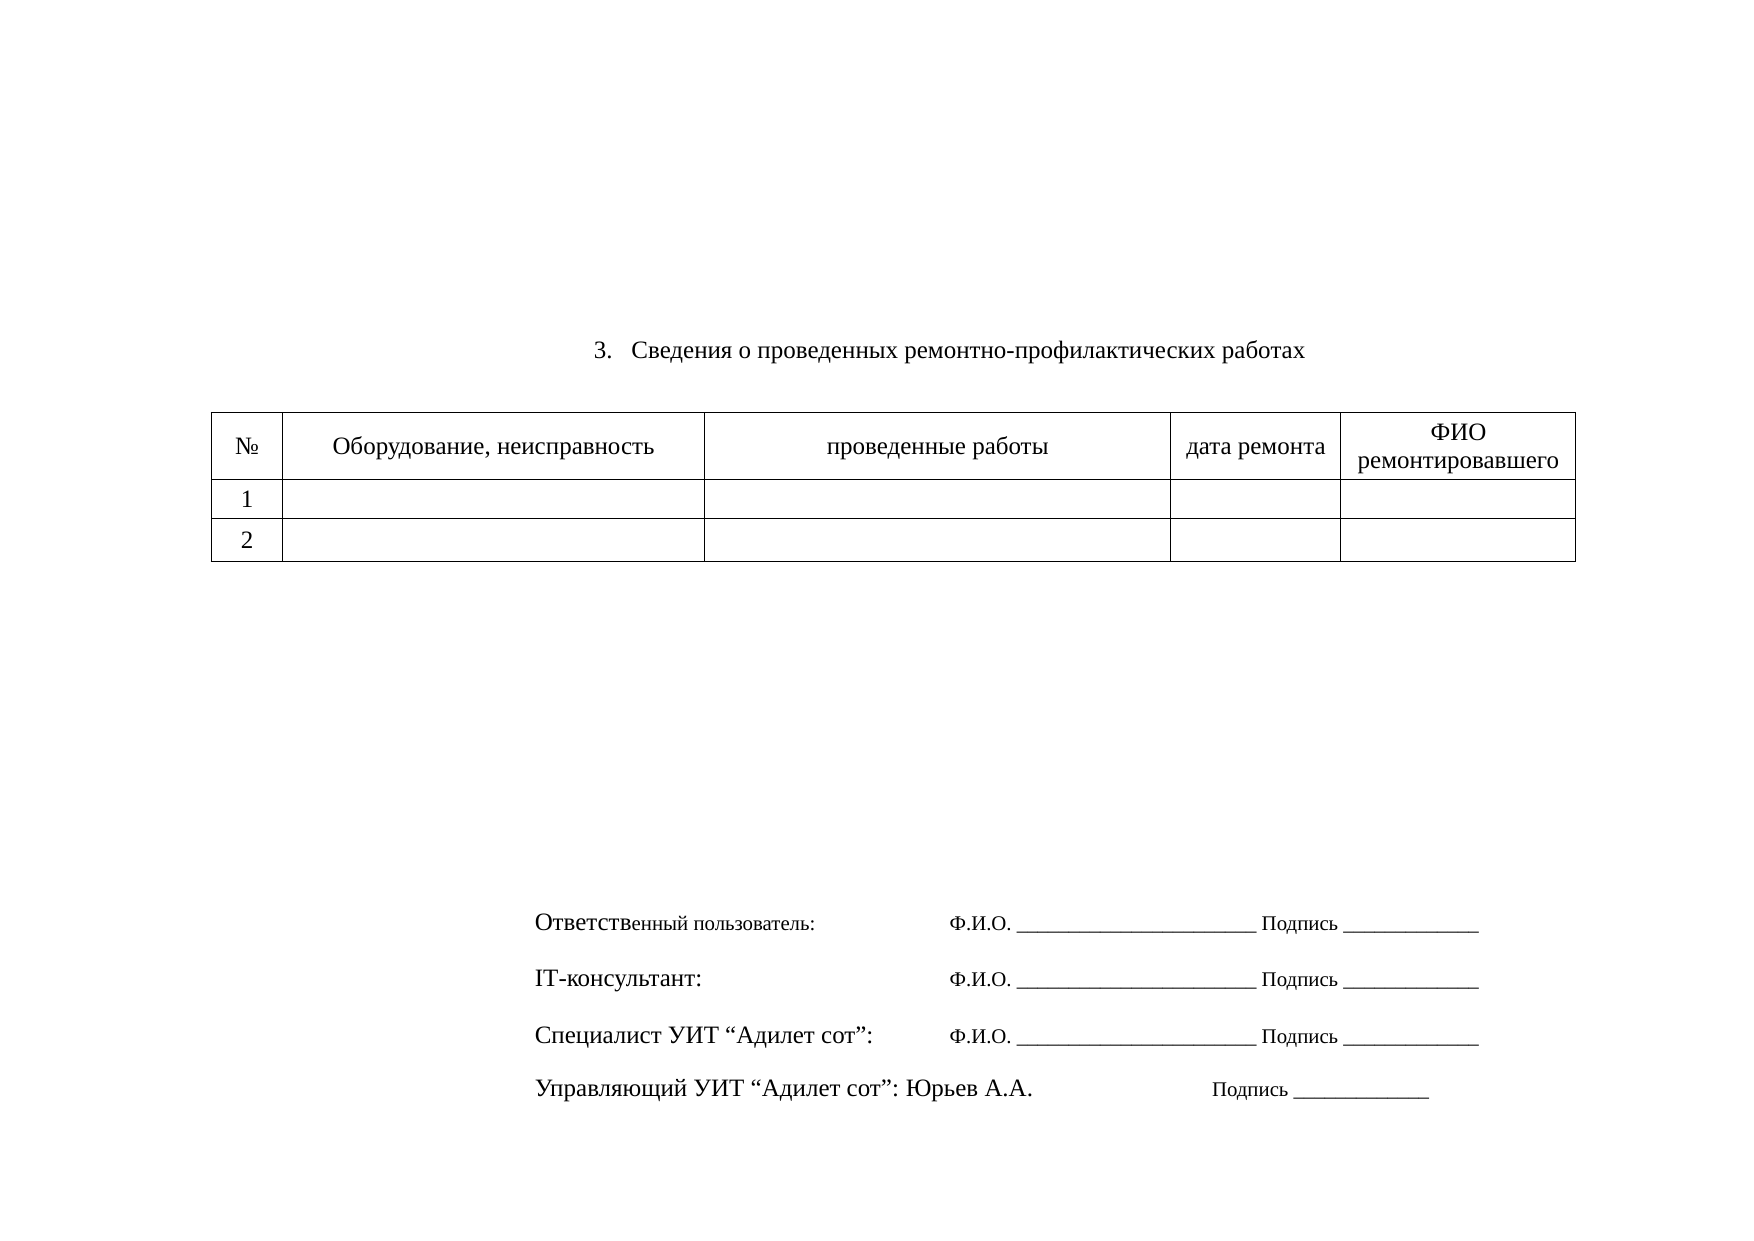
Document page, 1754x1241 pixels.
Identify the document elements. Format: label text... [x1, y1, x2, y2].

text Специалист УИТ “Адилет сот”: Ф.И.О. _______________________ Подпись _____________ [534, 1020, 1668, 1049]
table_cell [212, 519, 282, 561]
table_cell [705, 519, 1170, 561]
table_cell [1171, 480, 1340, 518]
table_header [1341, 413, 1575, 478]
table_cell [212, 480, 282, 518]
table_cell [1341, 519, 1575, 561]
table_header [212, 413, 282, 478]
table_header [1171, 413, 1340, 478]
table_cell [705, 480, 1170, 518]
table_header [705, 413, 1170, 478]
text IT-консультант: Ф.И.О. _______________________ Подпись _____________ [534, 963, 1668, 992]
list Сведения о проведенных ремонтно-профилактических работах [231, 335, 1668, 363]
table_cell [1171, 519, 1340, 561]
text Управляющий УИТ “Адилет сот”: Юрьев А.А. Подпись _____________ [534, 1073, 1668, 1102]
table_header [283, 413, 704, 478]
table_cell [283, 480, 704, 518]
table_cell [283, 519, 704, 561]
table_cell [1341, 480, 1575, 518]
text Ответственный пользователь: Ф.И.О. _______________________ Подпись _____________ [534, 907, 1668, 936]
